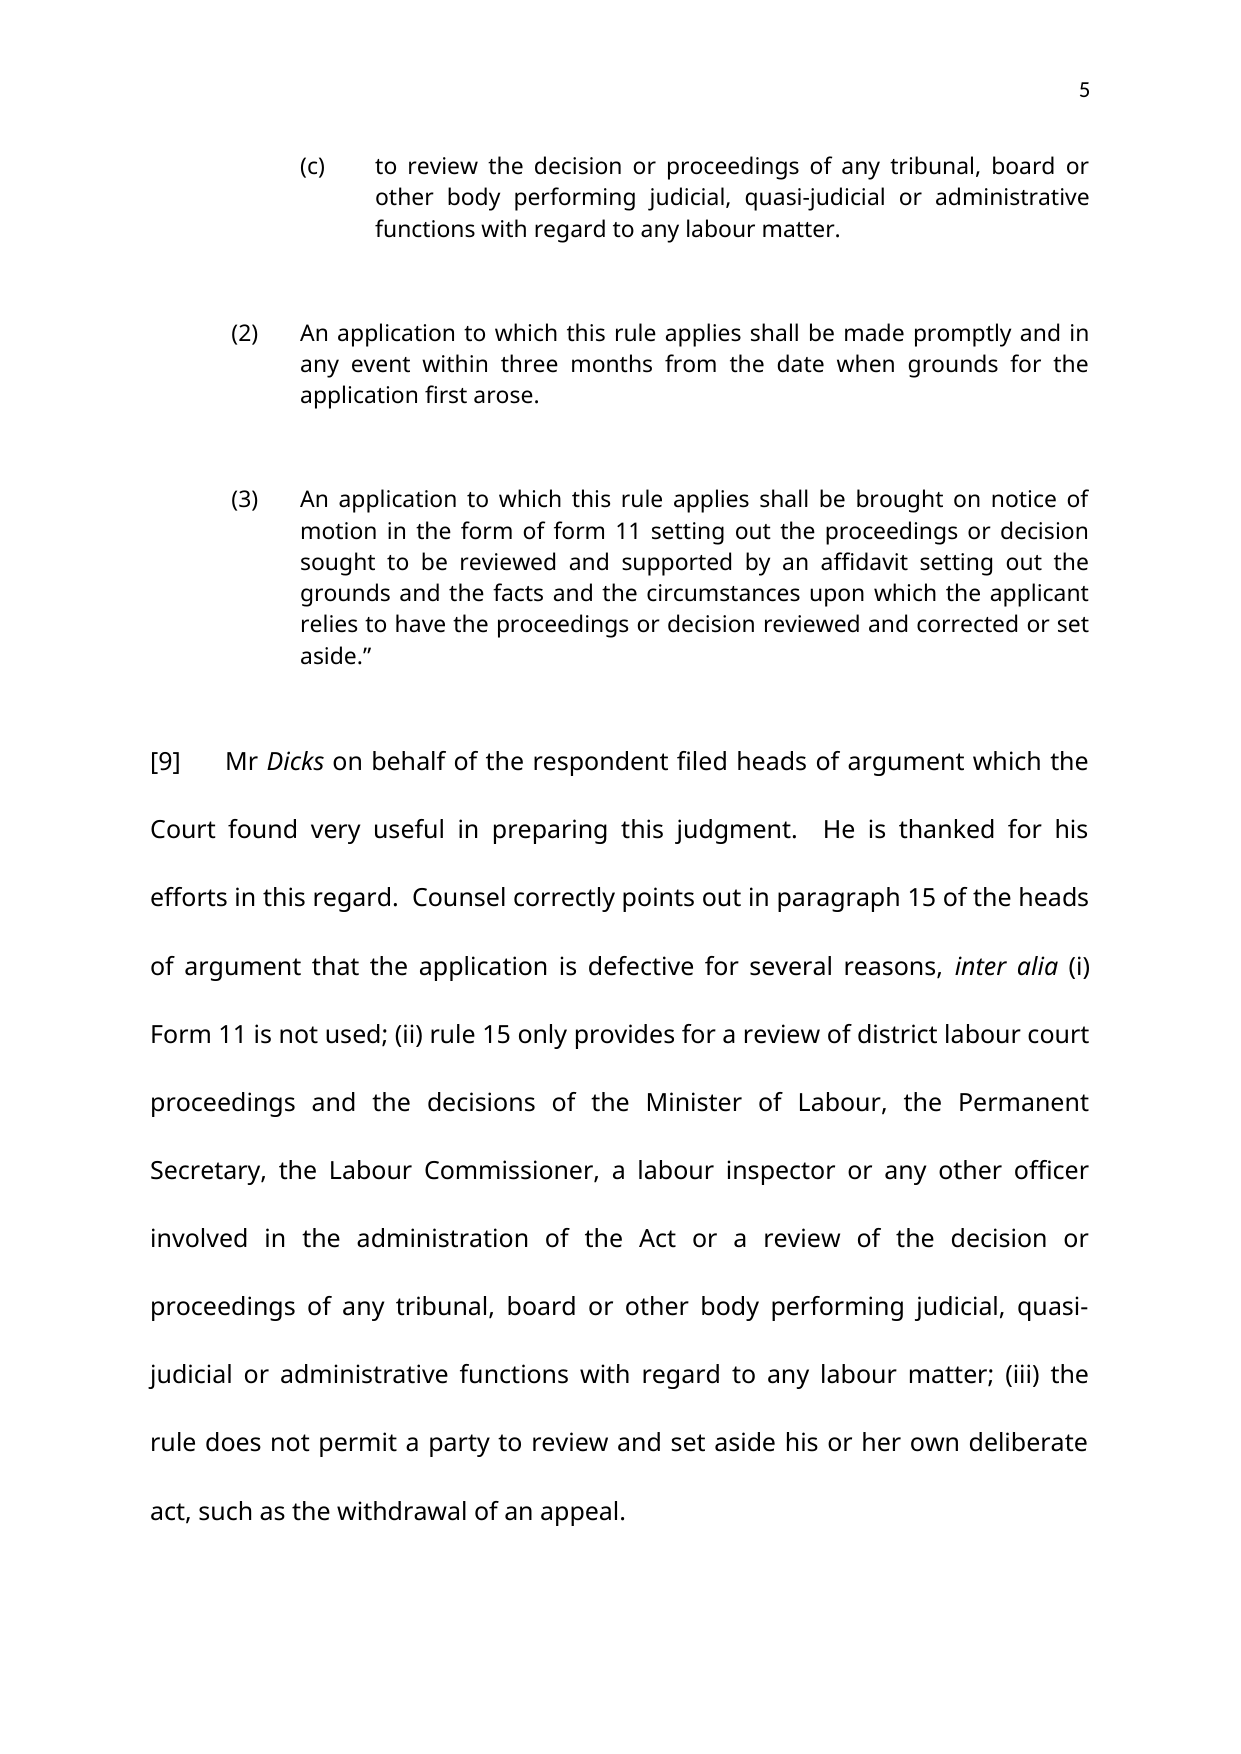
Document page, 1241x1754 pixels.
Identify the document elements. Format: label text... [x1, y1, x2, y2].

text (2) An application to which this rule applies shall be made promptly and in any event within three months from the date when grounds for the application first arose. [231, 317, 1090, 410]
text (3) An application to which this rule applies shall be brought on notice of motion in the form of form 11 setting out the proceedings or decision sought to be reviewed and supported by an affidavit setting out the grounds and the facts and the circumstances upon which the applicant relies to have the proceedings or decision reviewed and corrected or set aside.” [231, 483, 1090, 671]
text (c) to review the decision or proceedings of any tribunal, board or other body performing judicial, quasi-judicial or administrative functions with regard to any labour matter. [300, 150, 1090, 244]
text [9] Mr Dicks on behalf of the respondent filed heads of argument which the Court found very useful in preparing this judgment. He is thanked for his efforts in this regard. Counsel correctly points out in paragraph 15 of the heads of argument that the application is defective for several reasons, inter alia (i) Form 11 is not used; (ii) rule 15 only provides for a review of district labour court proceedings and the decisions of the Minister of Labour, the Permanent Secretary, the Labour Commissioner, a labour inspector or any other officer involved in the administration of the Act or a review of the decision or proceedings of any tribunal, board or other body performing judicial, quasi-judicial or administrative functions with regard to any labour matter; (iii) the rule does not permit a party to review and set aside his or her own deliberate act, such as the withdrawal of an appeal. [150, 744, 1090, 1527]
